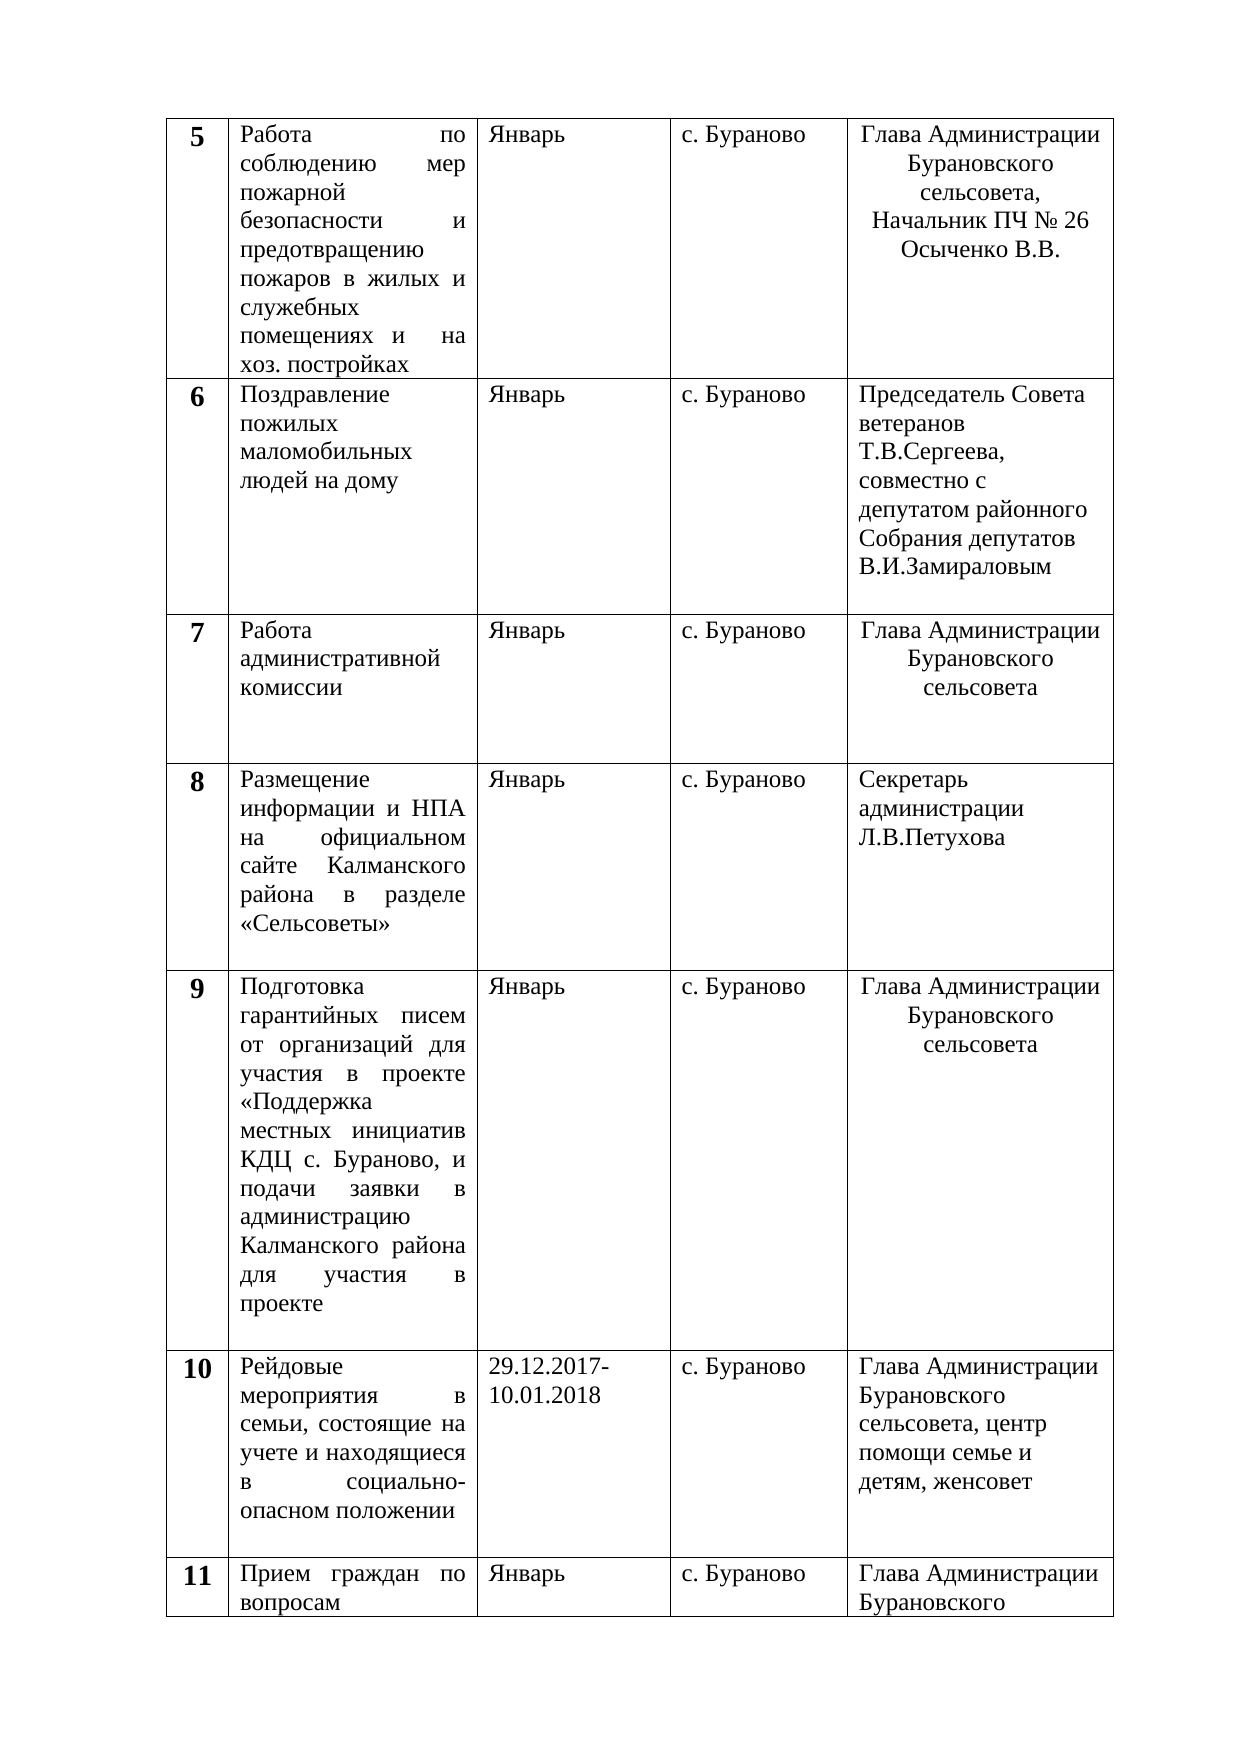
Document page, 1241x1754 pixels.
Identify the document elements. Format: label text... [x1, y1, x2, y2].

table_cell Январь [478, 119, 670, 378]
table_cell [229, 1558, 477, 1616]
table_cell 11 [167, 1558, 228, 1616]
table_cell Работа административной комиссии [229, 615, 477, 763]
table_cell Поздравление пожилых маломобильных людей на дому [229, 379, 477, 614]
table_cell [848, 1558, 1113, 1616]
table_cell 8 [167, 764, 228, 970]
table_cell 9 [167, 971, 228, 1350]
table_cell Секретарь администрации Л.В.Петухова [848, 764, 1113, 970]
table_cell с. Бураново [671, 764, 847, 970]
table_cell 29.12.2017-10.01.2018 [478, 1351, 670, 1557]
table_cell Январь [478, 971, 670, 1350]
table_cell Работа по соблюдению мер пожарной безопасности и предотвращению пожаров в жилых и служебных помещениях и на хоз. постройках [229, 119, 477, 378]
table_cell Глава Администрации Бурановского сельсовета, центр помощи семье и детям, женсовет [848, 1351, 1113, 1557]
table_cell с. Бураново [671, 615, 847, 763]
table_cell 7 [167, 615, 228, 763]
table_cell с. Бураново [671, 971, 847, 1350]
table_cell Подготовка гарантийных писем от организаций для участия в проекте «Поддержка местных инициатив КДЦ с. Бураново, и подачи заявки в администрацию Калманского района для участия в проекте [229, 971, 477, 1350]
table_cell с. Бураново [671, 379, 847, 614]
table_cell Январь [478, 1558, 670, 1616]
table_cell 5 [167, 119, 228, 378]
table_cell Размещение информации и НПА на официальном сайте Калманского района в разделе «Сельсоветы» [229, 764, 477, 970]
table_cell Январь [478, 379, 670, 614]
table_cell Глава Администрации Бурановского сельсовета [848, 971, 1113, 1350]
table_cell 6 [167, 379, 228, 614]
table_cell Январь [478, 615, 670, 763]
table_cell Январь [478, 764, 670, 970]
table_cell с. Бураново [671, 1558, 847, 1616]
table_cell Председатель Совета ветеранов Т.В.Сергеева, совместно с депутатом районного Собрания депутатов В.И.Замираловым [848, 379, 1113, 614]
table_cell 10 [167, 1351, 228, 1557]
table_cell Глава Администрации Бурановского сельсовета, Начальник ПЧ № 26 Осыченко В.В. [848, 119, 1113, 378]
table_cell Глава Администрации Бурановского сельсовета [848, 615, 1113, 763]
table_cell с. Бураново [671, 1351, 847, 1557]
table_cell Рейдовые мероприятия в семьи, состоящие на учете и находящиеся в социально-опасном положении [229, 1351, 477, 1557]
table_cell с. Бураново [671, 119, 847, 378]
